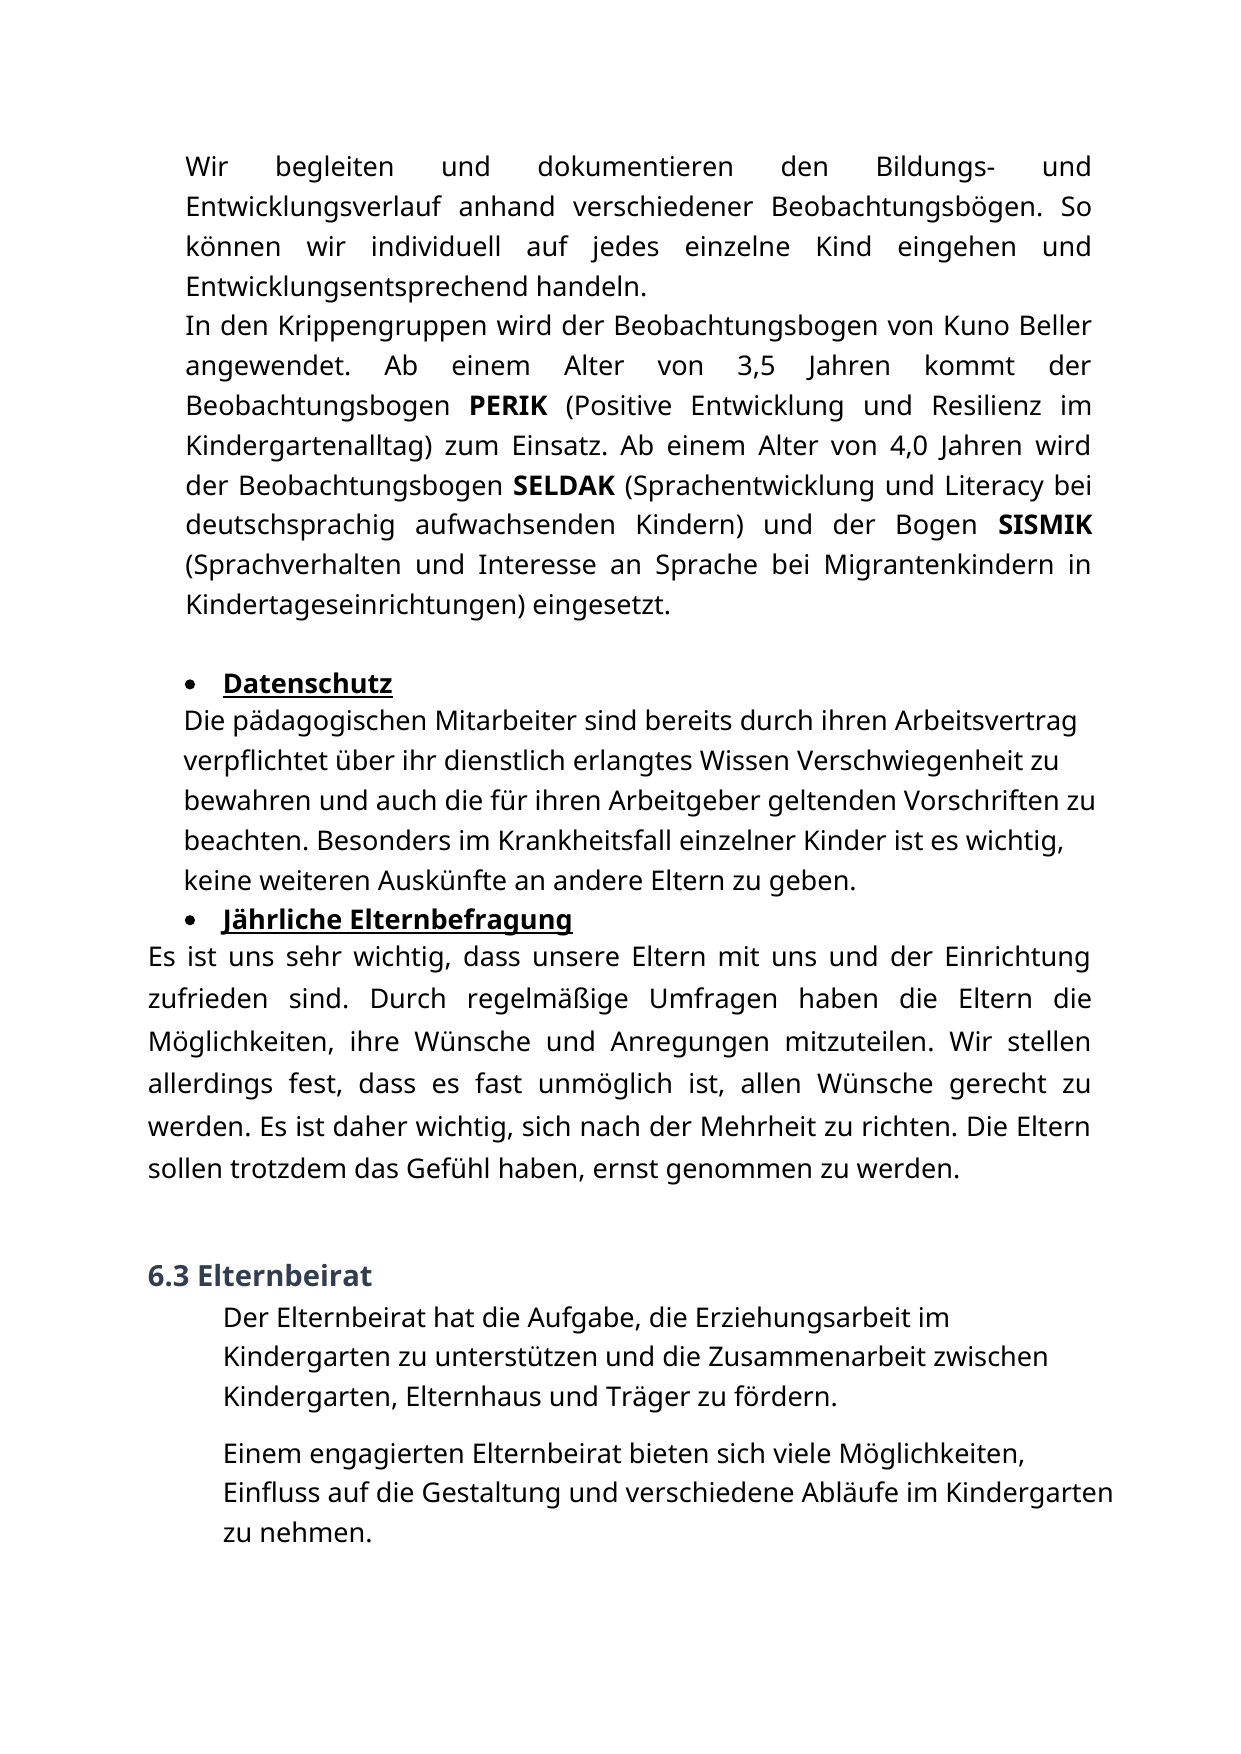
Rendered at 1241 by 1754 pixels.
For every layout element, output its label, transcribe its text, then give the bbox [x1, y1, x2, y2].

text Die pädagogischen Mitarbeiter sind bereits durch ihren Arbeitsvertrag verpflichtet über ihr dienstlich erlangtes Wissen Verschwiegenheit zu bewahren und auch die für ihren Arbeitgeber geltenden Vorschriften zu beachten. Besonders im Krankheitsfall einzelner Kinder ist es wichtig, keine weiteren Auskünfte an andere Eltern zu geben. [183, 702, 1122, 898]
list Datenschutz [185, 665, 1122, 702]
text Der Elternbeirat hat die Aufgabe, die Erziehungsarbeit im Kindergarten zu unterstützen und die Zusammenarbeit zwischen Kindergarten, Elternhaus und Träger zu fördern. [223, 1298, 1122, 1414]
text Einem engagierten Elternbeirat bieten sich viele Möglichkeiten, Einfluss auf die Gestaltung und verschiedene Abläufe im Kindergarten zu nehmen. [223, 1434, 1122, 1551]
text Es ist uns sehr wichtig, dass unsere Eltern mit uns und der Einrichtung zufrieden sind. Durch regelmäßige Umfragen haben die Eltern die Möglichkeiten, ihre Wünsche und Anregungen mitzuteilen. Wir stellen allerdings fest, dass es fast unmöglich ist, allen Wünsche gerecht zu werden. Es ist daher wichtig, sich nach der Mehrheit zu richten. Die Eltern sollen trotzdem das Gefühl haben, ernst genommen zu werden. [148, 938, 1093, 1186]
text Wir begleiten und dokumentieren den Bildungs- und Entwicklungsverlauf anhand verschiedener Beobachtungsbögen. So können wir individuell auf jedes einzelne Kind eingehen und Entwicklungsentsprechend handeln. [185, 148, 1093, 304]
text In den Krippengruppen wird der Beobachtungsbogen von Kuno Beller angewendet. Ab einem Alter von 3,5 Jahren kommt der Beobachtungsbogen PERIK (Positive Entwicklung und Resilienz im Kindergartenalltag) zum Einsatz. Ab einem Alter von 4,0 Jahren wird der Beobachtungsbogen SELDAK (Sprachentwicklung und Literacy bei deutschsprachig aufwachsenden Kindern) und der Bogen SISMIK (Sprachverhalten und Interesse an Sprache bei Migrantenkindern in Kindertageseinrichtungen) eingesetzt. [185, 307, 1093, 622]
subtitle 6.3 Elternbeirat [148, 1255, 1093, 1295]
list Jährliche Elternbefragung [185, 901, 1122, 938]
